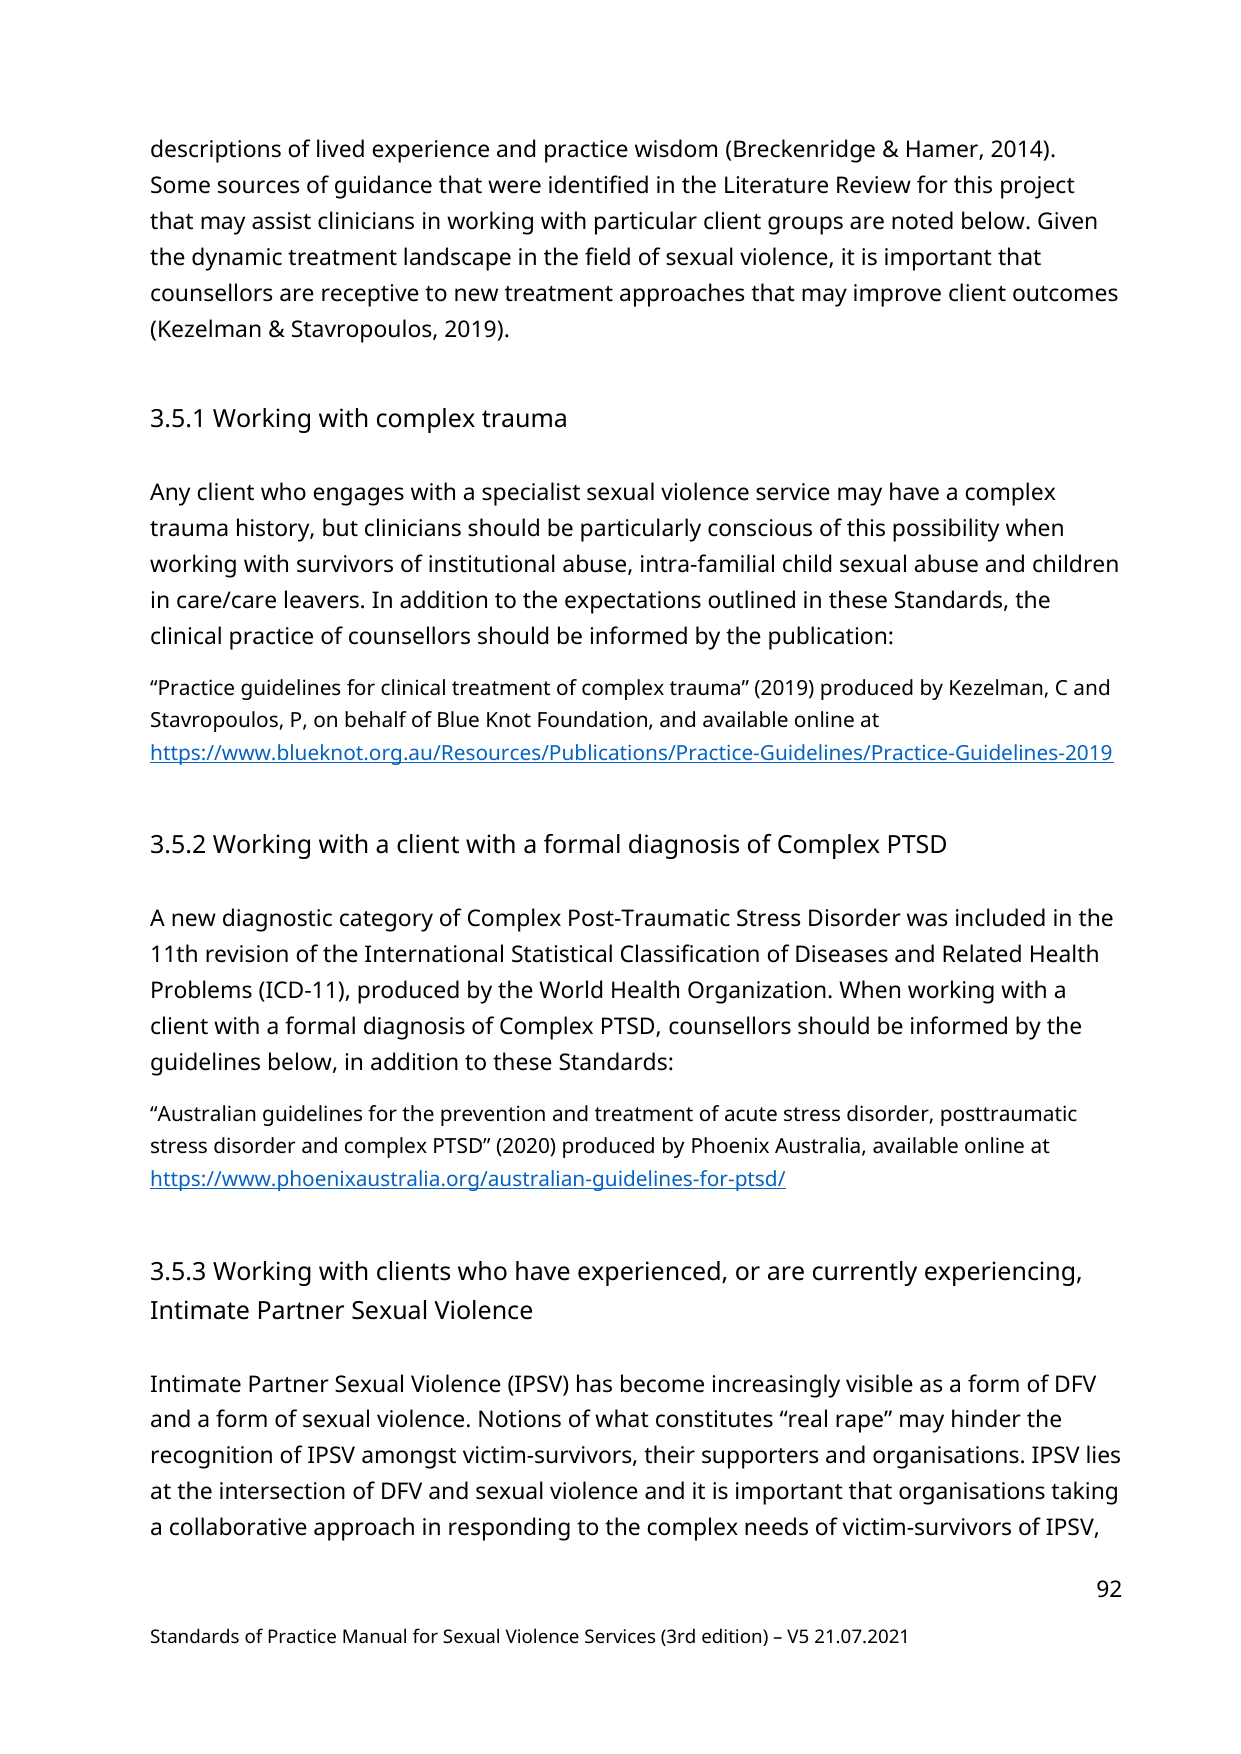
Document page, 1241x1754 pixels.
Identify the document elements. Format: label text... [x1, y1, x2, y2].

text A new diagnostic category of Complex Post-Traumatic Stress Disorder was included in the 11th revision of the International Statistical Classification of Diseases and Related Health Problems (ICD-11), produced by the World Health Organization. When working with a client with a formal diagnosis of Complex PTSD, counsellors should be informed by the guidelines below, in addition to these Standards: [150, 902, 1122, 1077]
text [150, 133, 1122, 344]
subtitle 3.5.3 Working with clients who have experienced, or are currently experiencing, Intimate Partner Sexual Violence [150, 1253, 1122, 1326]
text “Practice guidelines for clinical treatment of complex trauma” (2019) produced by Kezelman, C and Stavropoulos, P, on behalf of Blue Knot Foundation, and available online at https://www.blueknot.org.au/Resources/Publications/Practice-Guidelines/Practice-Guidelines-2019 [150, 673, 1122, 766]
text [150, 1367, 1122, 1542]
subtitle 3.5.1 Working with complex trauma [150, 401, 1122, 435]
subtitle 3.5.2 Working with a client with a formal diagnosis of Complex PTSD [150, 827, 1122, 861]
text Any client who engages with a specialist sexual violence service may have a complex trauma history, but clinicians should be particularly conscious of this possibility when working with survivors of institutional abuse, intra-familial child sexual abuse and children in care/care leavers. In addition to the expectations outlined in these Standards, the clinical practice of counsellors should be informed by the publication: [150, 476, 1122, 651]
text “Australian guidelines for the prevention and treatment of acute stress disorder, posttraumatic stress disorder and complex PTSD” (2020) produced by Phoenix Australia, available online at https://www.phoenixaustralia.org/australian-guidelines-for-ptsd/ [150, 1099, 1122, 1192]
